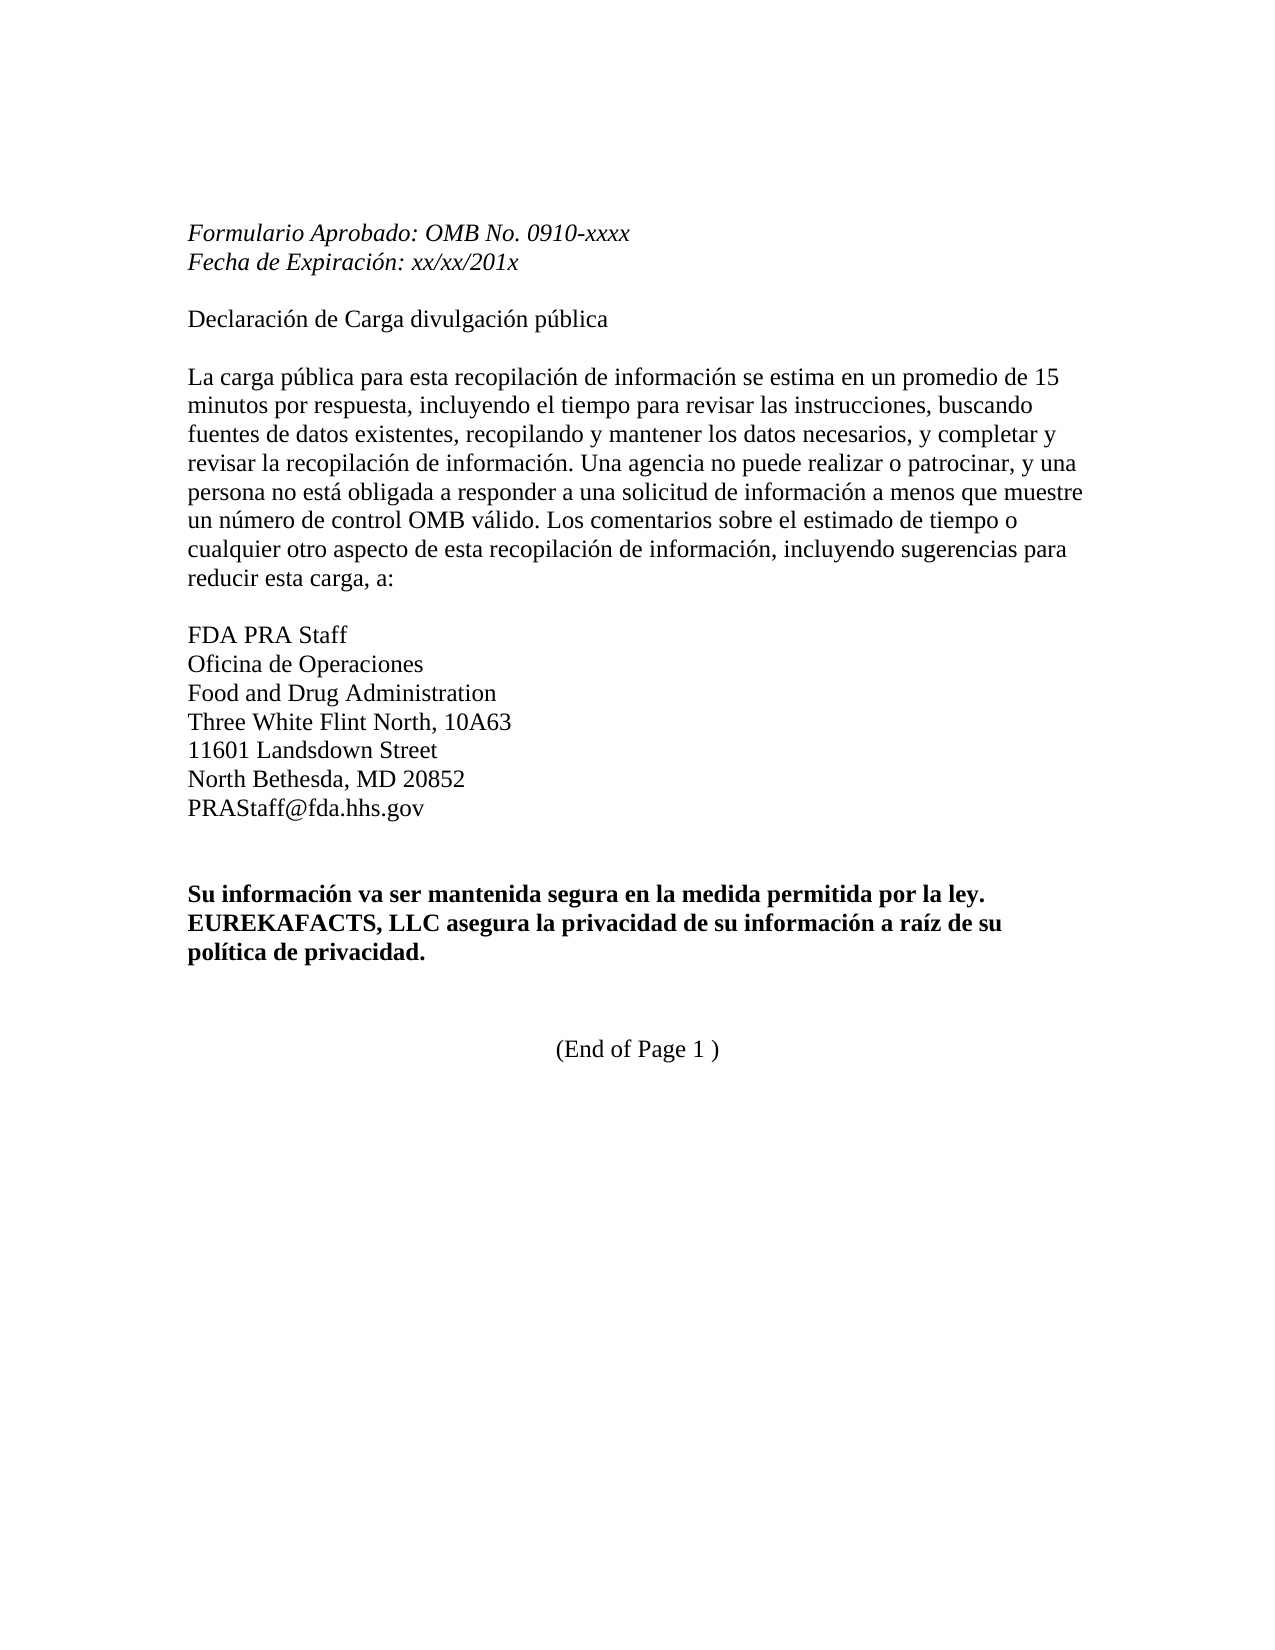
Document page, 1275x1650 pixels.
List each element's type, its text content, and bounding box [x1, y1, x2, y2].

text Formulario Aprobado: OMB No. 0910-xxxx Fecha de Expiración: xx/xx/201x Declaración de Carga divulgación pública La carga pública para esta recopilación de información se estima en un promedio de 15 minutos por respuesta, incluyendo el tiempo para revisar las instrucciones, buscando fuentes de datos existentes, recopilando y mantener los datos necesarios, y completar y revisar la recopilación de información. Una agencia no puede realizar o patrocinar, y una persona no está obligada a responder a una solicitud de información a menos que muestre un número de control OMB válido. Los comentarios sobre el estimado de tiempo o cualquier otro aspecto de esta recopilación de información, incluyendo sugerencias para reducir esta carga, a: FDA PRA Staff Oficina de Operaciones Food and Drug Administration Three White Flint North, 10A63 [187, 150, 1087, 736]
text (End of Page 1 ) [187, 1034, 1087, 1091]
text 11601 Landsdown Street [187, 736, 1087, 764]
text North Bethesda, MD 20852 PRAStaff@fda.hhs.gov Su información va ser mantenida segura en la medida permitida por la ley. EUREKAFACTS, LLC asegura la privacidad de su información a raíz de su política de privacidad. [187, 764, 1087, 966]
